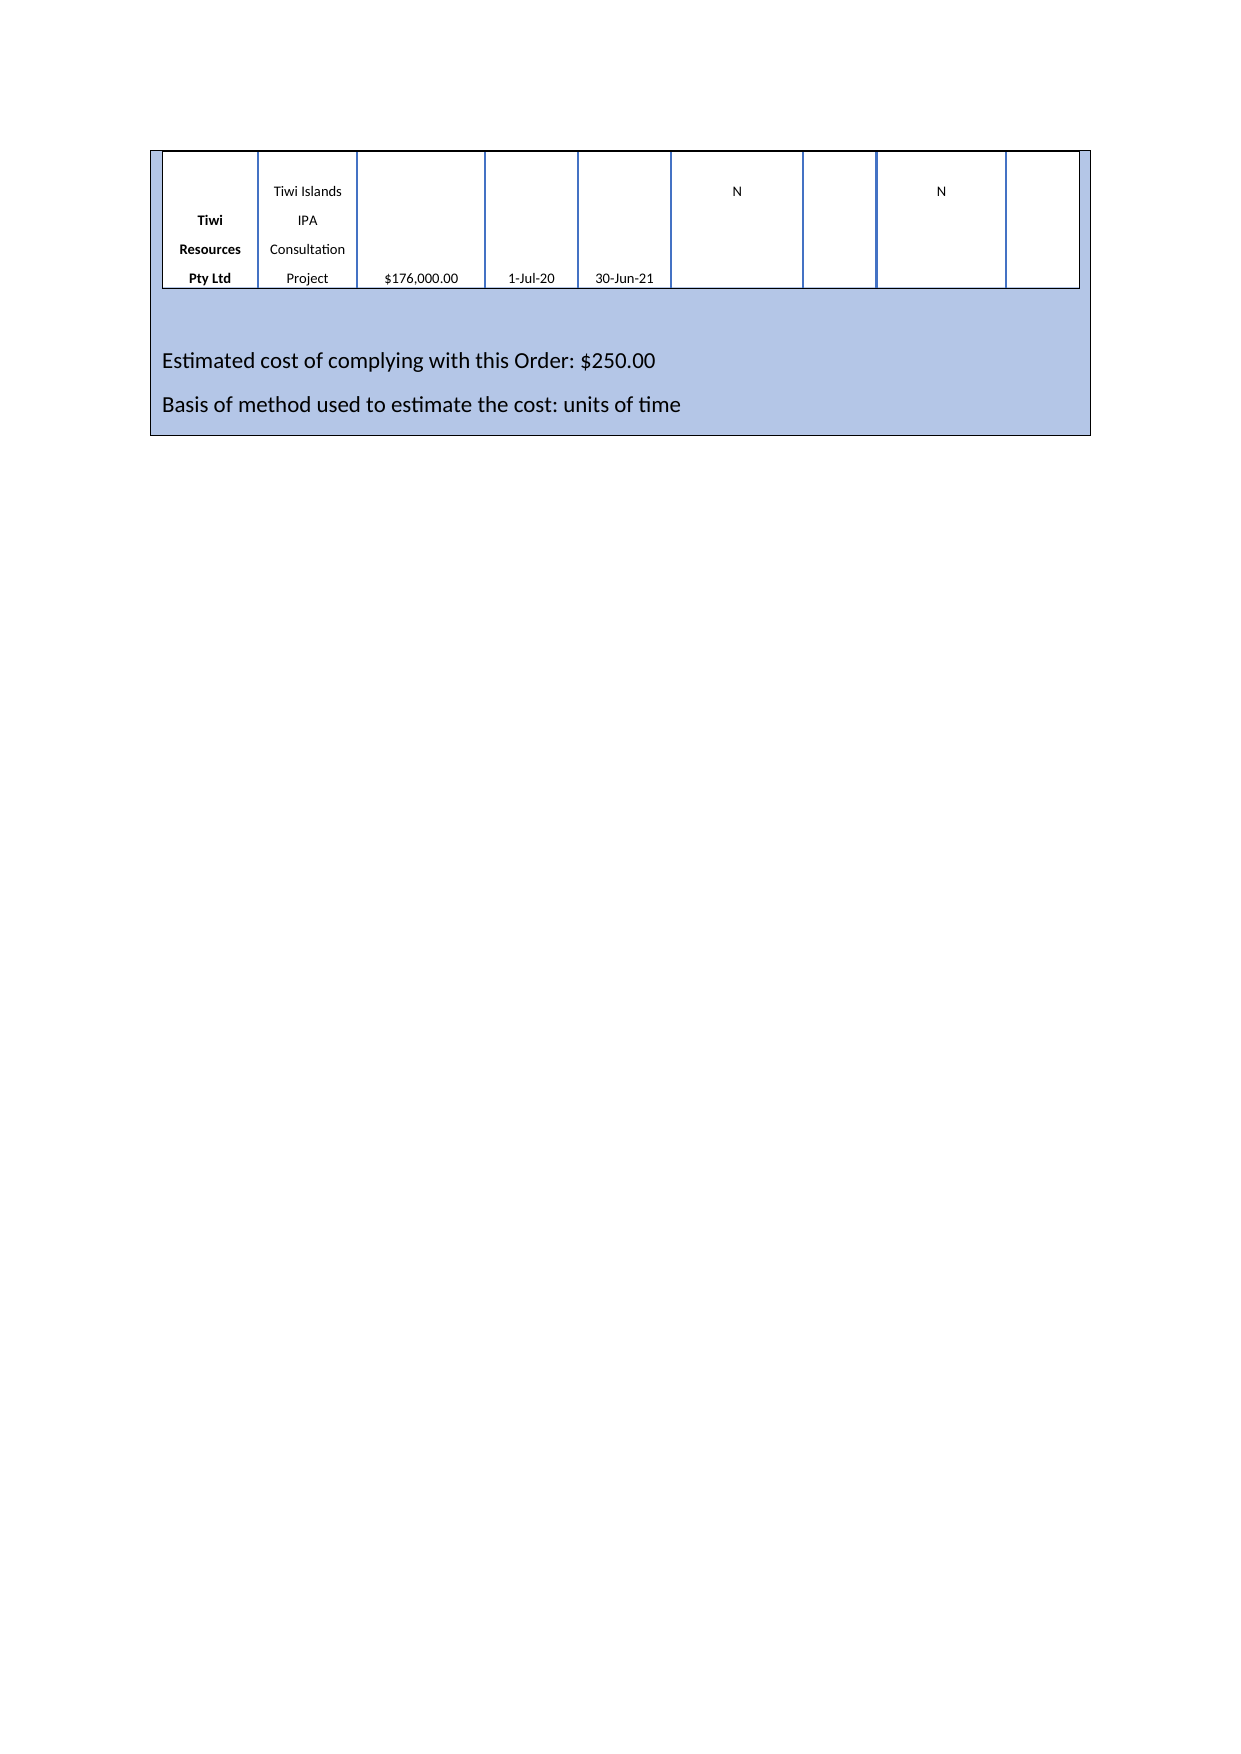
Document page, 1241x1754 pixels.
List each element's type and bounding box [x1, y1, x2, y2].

table_header [151, 151, 1090, 435]
